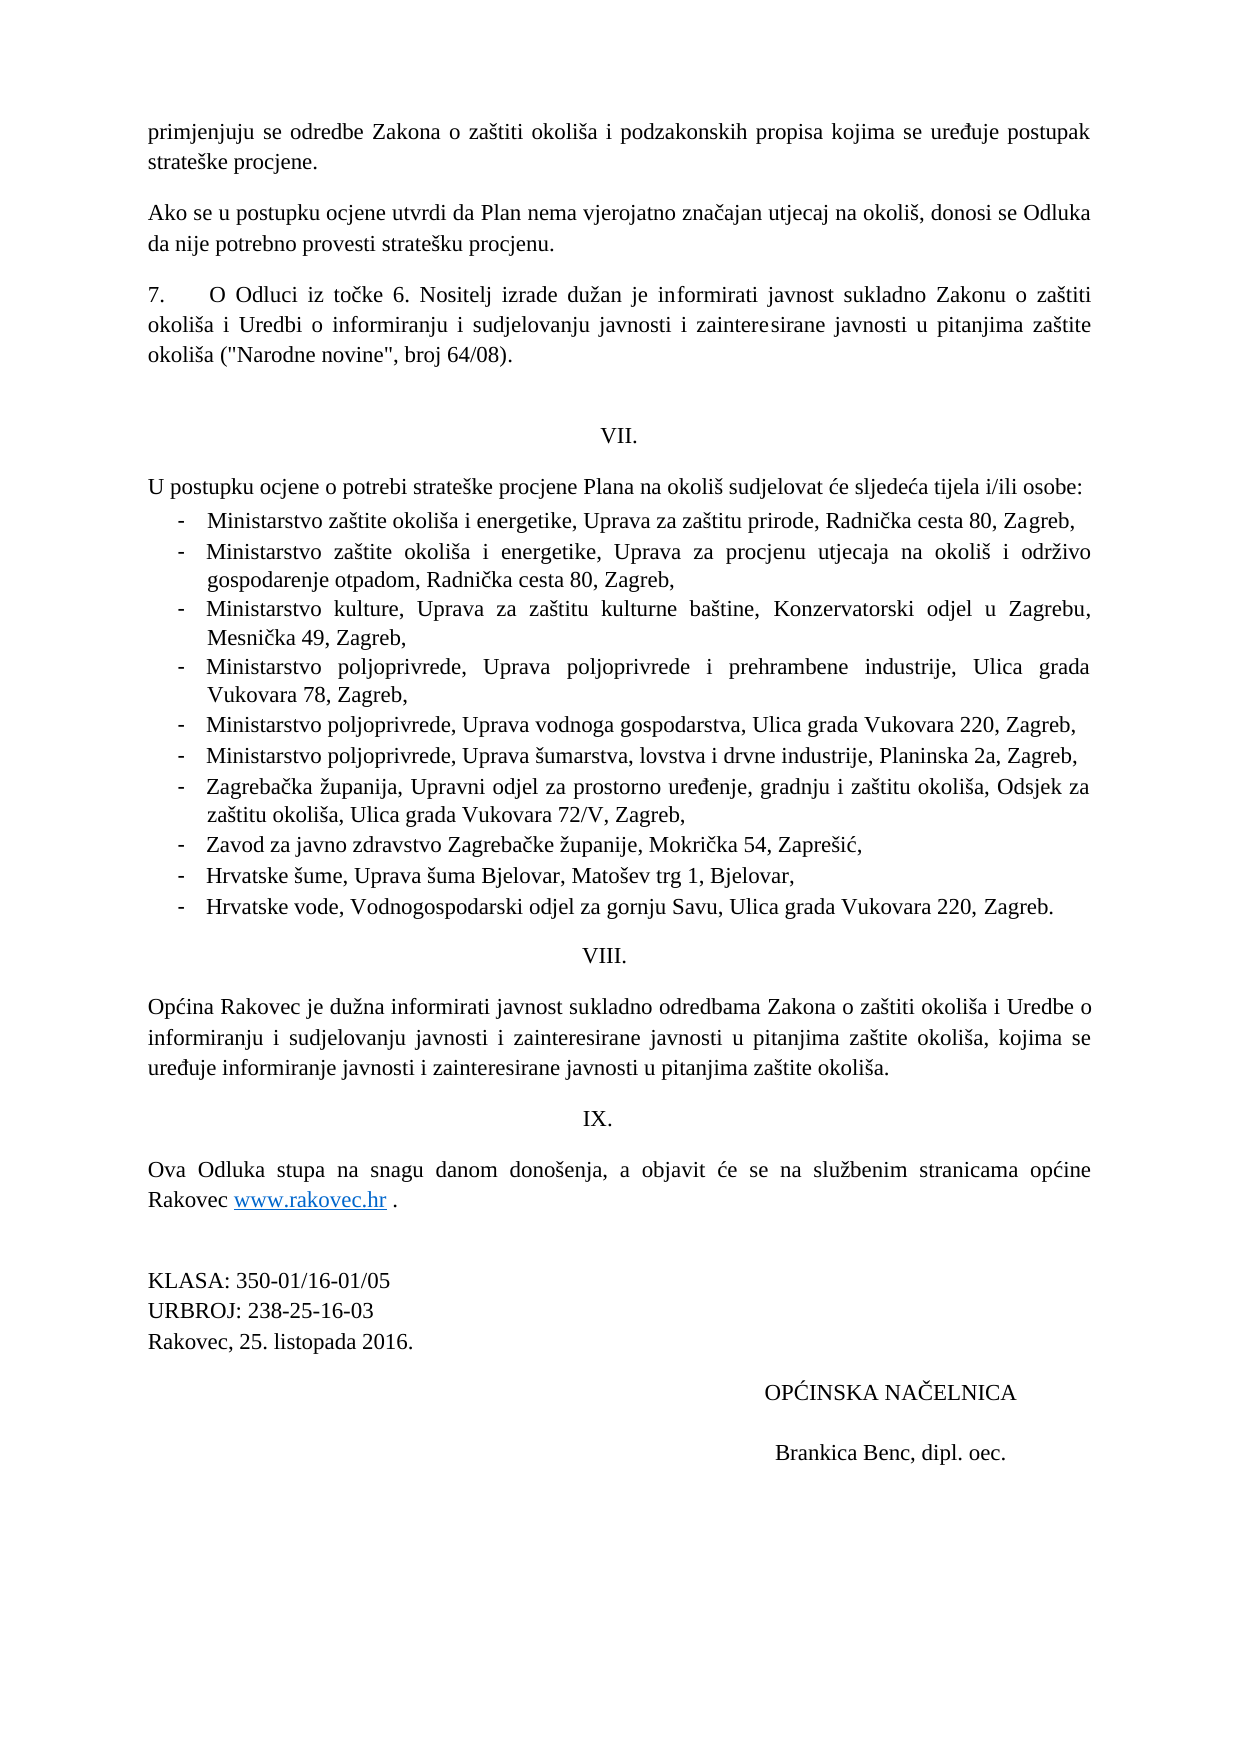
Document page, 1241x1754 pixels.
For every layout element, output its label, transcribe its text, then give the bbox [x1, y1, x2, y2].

list Hrvatske šume, Uprava šuma Bjelovar, Matošev trg 1, Bjelovar, [177, 859, 1091, 890]
list Zavod za javno zdravstvo Zagrebačke županije, Mokrička 54, Zaprešić, [177, 828, 1091, 859]
text Ova Odluka stupa na snagu danom donošenja, a objavit će se na službenim stranicama općine Rakovec www.rakovec.hr . [148, 1156, 1092, 1212]
list Ministarstvo kulture, Uprava za zaštitu kulturne baštine, Konzervatorski odjel u Zagrebu, Mesnička 49, Zagreb, [177, 592, 1091, 650]
list Zagrebačka županija, Upravni odjel za prostorno uređenje, gradnju i zaštitu okoliša, Odsjek za zaštitu okoliša, Ulica grada Vukovara 72/V, Zagreb, [177, 770, 1091, 828]
list Ministarstvo poljoprivrede, Uprava poljoprivrede i prehrambene industrije, Ulica grada Vukovara 78, Zagreb, [177, 650, 1091, 708]
list O Odluci iz točke 6. Nositelj izrade dužan je informirati javnost sukladno Zakonu o zaštiti okoliša i Uredbi o informiranju i sudjelovanju javnosti i zainteresirane javnosti u pitanjima zaštite okoliša ("Narodne novine", broj 64/08). [148, 281, 1092, 367]
text OPĆINSKA NAČELNICA [689, 1379, 1092, 1405]
list Hrvatske vode, Vodnogospodarski odjel za gornju Savu, Ulica grada Vukovara 220, Zagreb. [177, 890, 1091, 921]
text Ako se u postupku ocjene utvrdi da Plan nema vjerojatno značajan utjecaj na okoliš, donosi se Odluka da nije potrebno provesti stratešku procjenu. [148, 199, 1092, 256]
list Ministarstvo poljoprivrede, Uprava šumarstva, lovstva i drvne industrije, Planinska 2a, Zagreb, [177, 739, 1092, 770]
text Brankica Benc, dipl. oec. [689, 1439, 1092, 1466]
text Rakovec, 25. listopada 2016. [148, 1328, 864, 1354]
list Ministarstvo poljoprivrede, Uprava vodnoga gospodarstva, Ulica grada Vukovara 220, Zagreb, [177, 708, 1092, 739]
text VII. [148, 422, 1090, 449]
text U postupku ocjene o potrebi strateške procjene Plana na okoliš sudjelovat će sljedeća tijela i/ili osobe: [148, 473, 1092, 500]
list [148, 118, 1092, 175]
list Ministarstvo zaštite okoliša i energetike, Uprava za procjenu utjecaja na okoliš i održivo gospodarenje otpadom, Radnička cesta 80, Zagreb, [177, 535, 1092, 592]
text KLASA: 350-01/16-01/05 [148, 1267, 864, 1294]
list Ministarstvo zaštite okoliša i energetike, Uprava za zaštitu prirode, Radnička cesta 80, Zagreb, [177, 503, 1092, 535]
text URBROJ: 238-25-16-03 [148, 1297, 864, 1324]
text Općina Rakovec je dužna informirati javnost sukladno odredbama Zakona o zaštiti okoliša i Uredbe o informiranju i sudjelovanju javnosti i zainteresirane javnosti u pitanjima zaštite okoliša, kojima se uređuje informiranje javnosti i zainteresirane javnosti u pitanjima zaštite okoliša. [148, 993, 1092, 1080]
